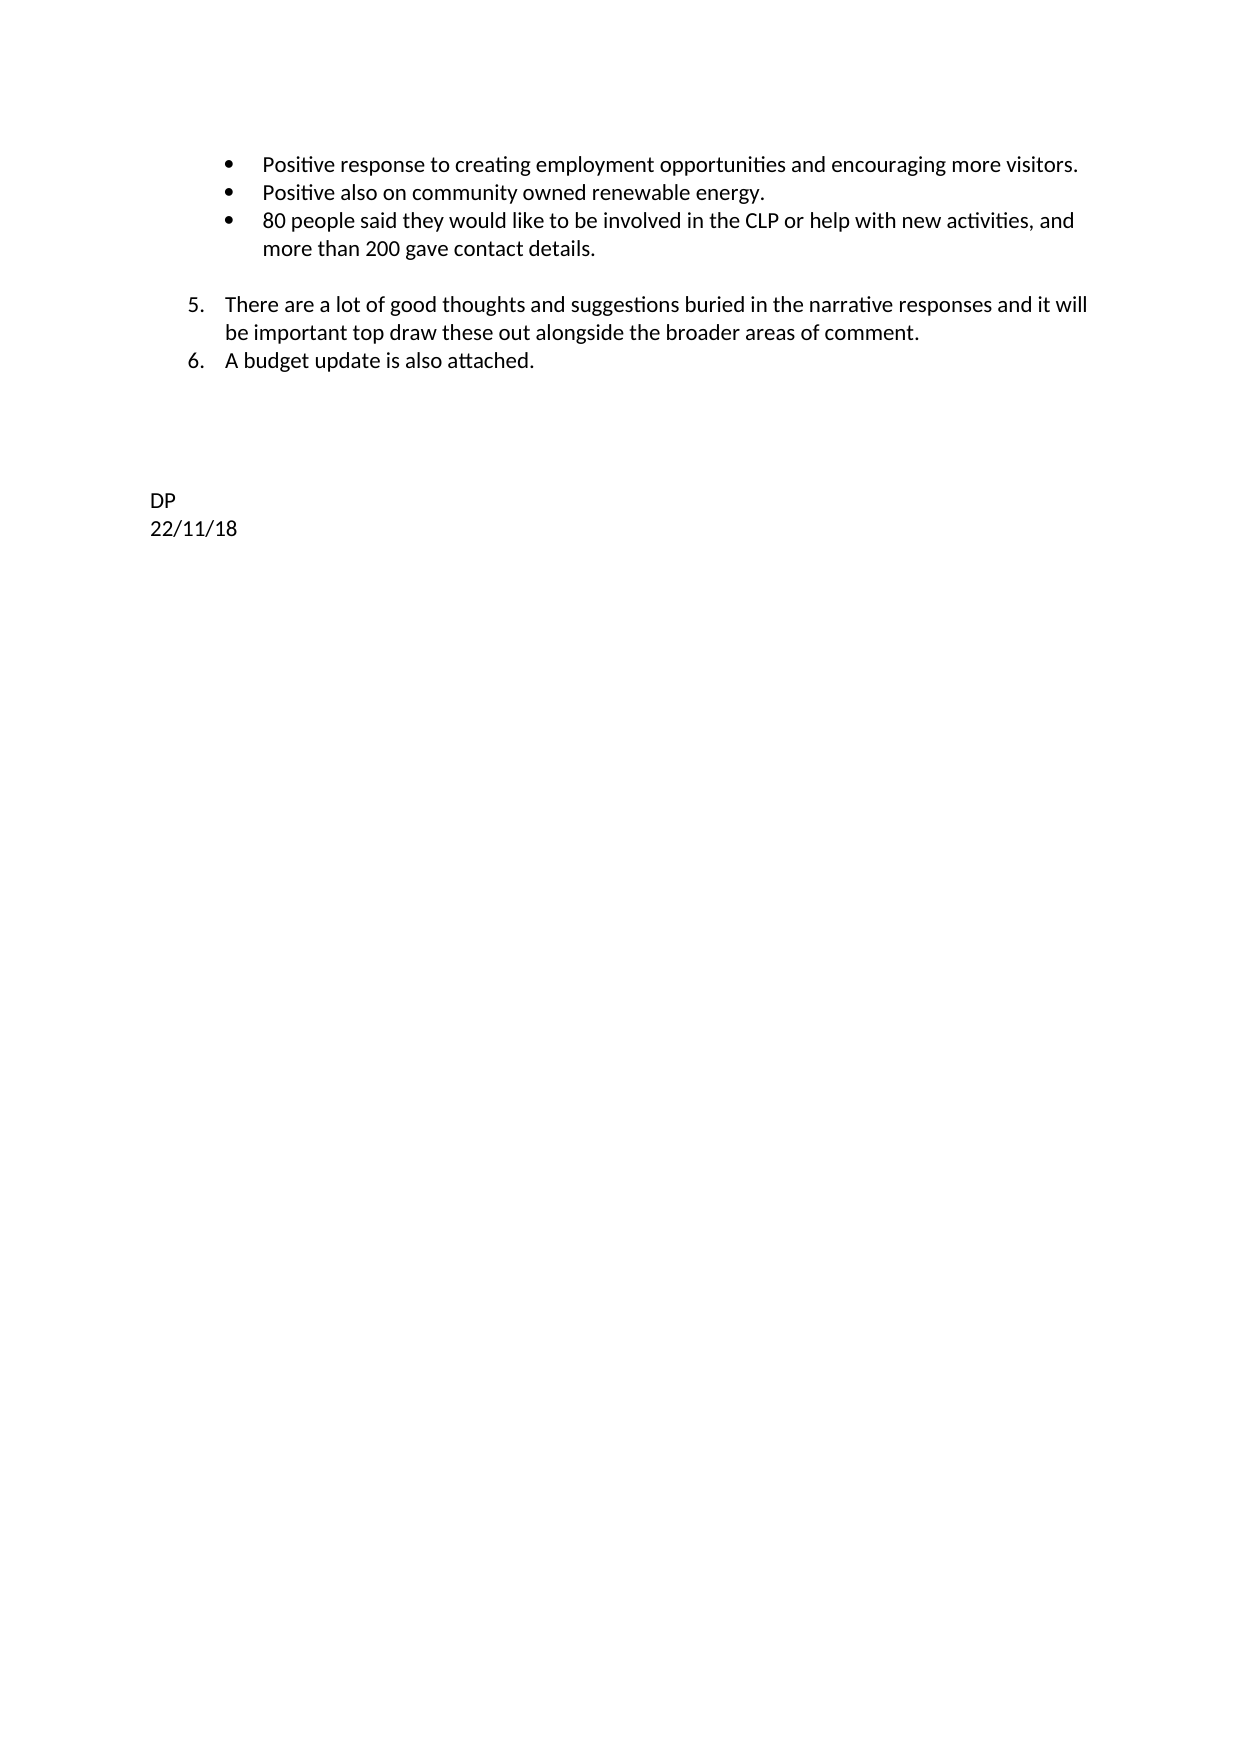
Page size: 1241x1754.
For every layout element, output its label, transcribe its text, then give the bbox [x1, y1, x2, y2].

list Positive response to creating employment opportunities and encouraging more visitors. [225, 150, 1090, 178]
list A budget update is also attached. [187, 346, 1090, 374]
text 22/11/18 [150, 514, 1090, 542]
list 80 people said they would like to be involved in the CLP or help with new activities, and more than 200 gave contact details. [225, 206, 1090, 262]
list Positive also on community owned renewable energy. [225, 178, 1090, 206]
text DP [150, 486, 1090, 514]
list There are a lot of good thoughts and suggestions buried in the narrative responses and it will be important top draw these out alongside the broader areas of comment. [187, 290, 1090, 346]
